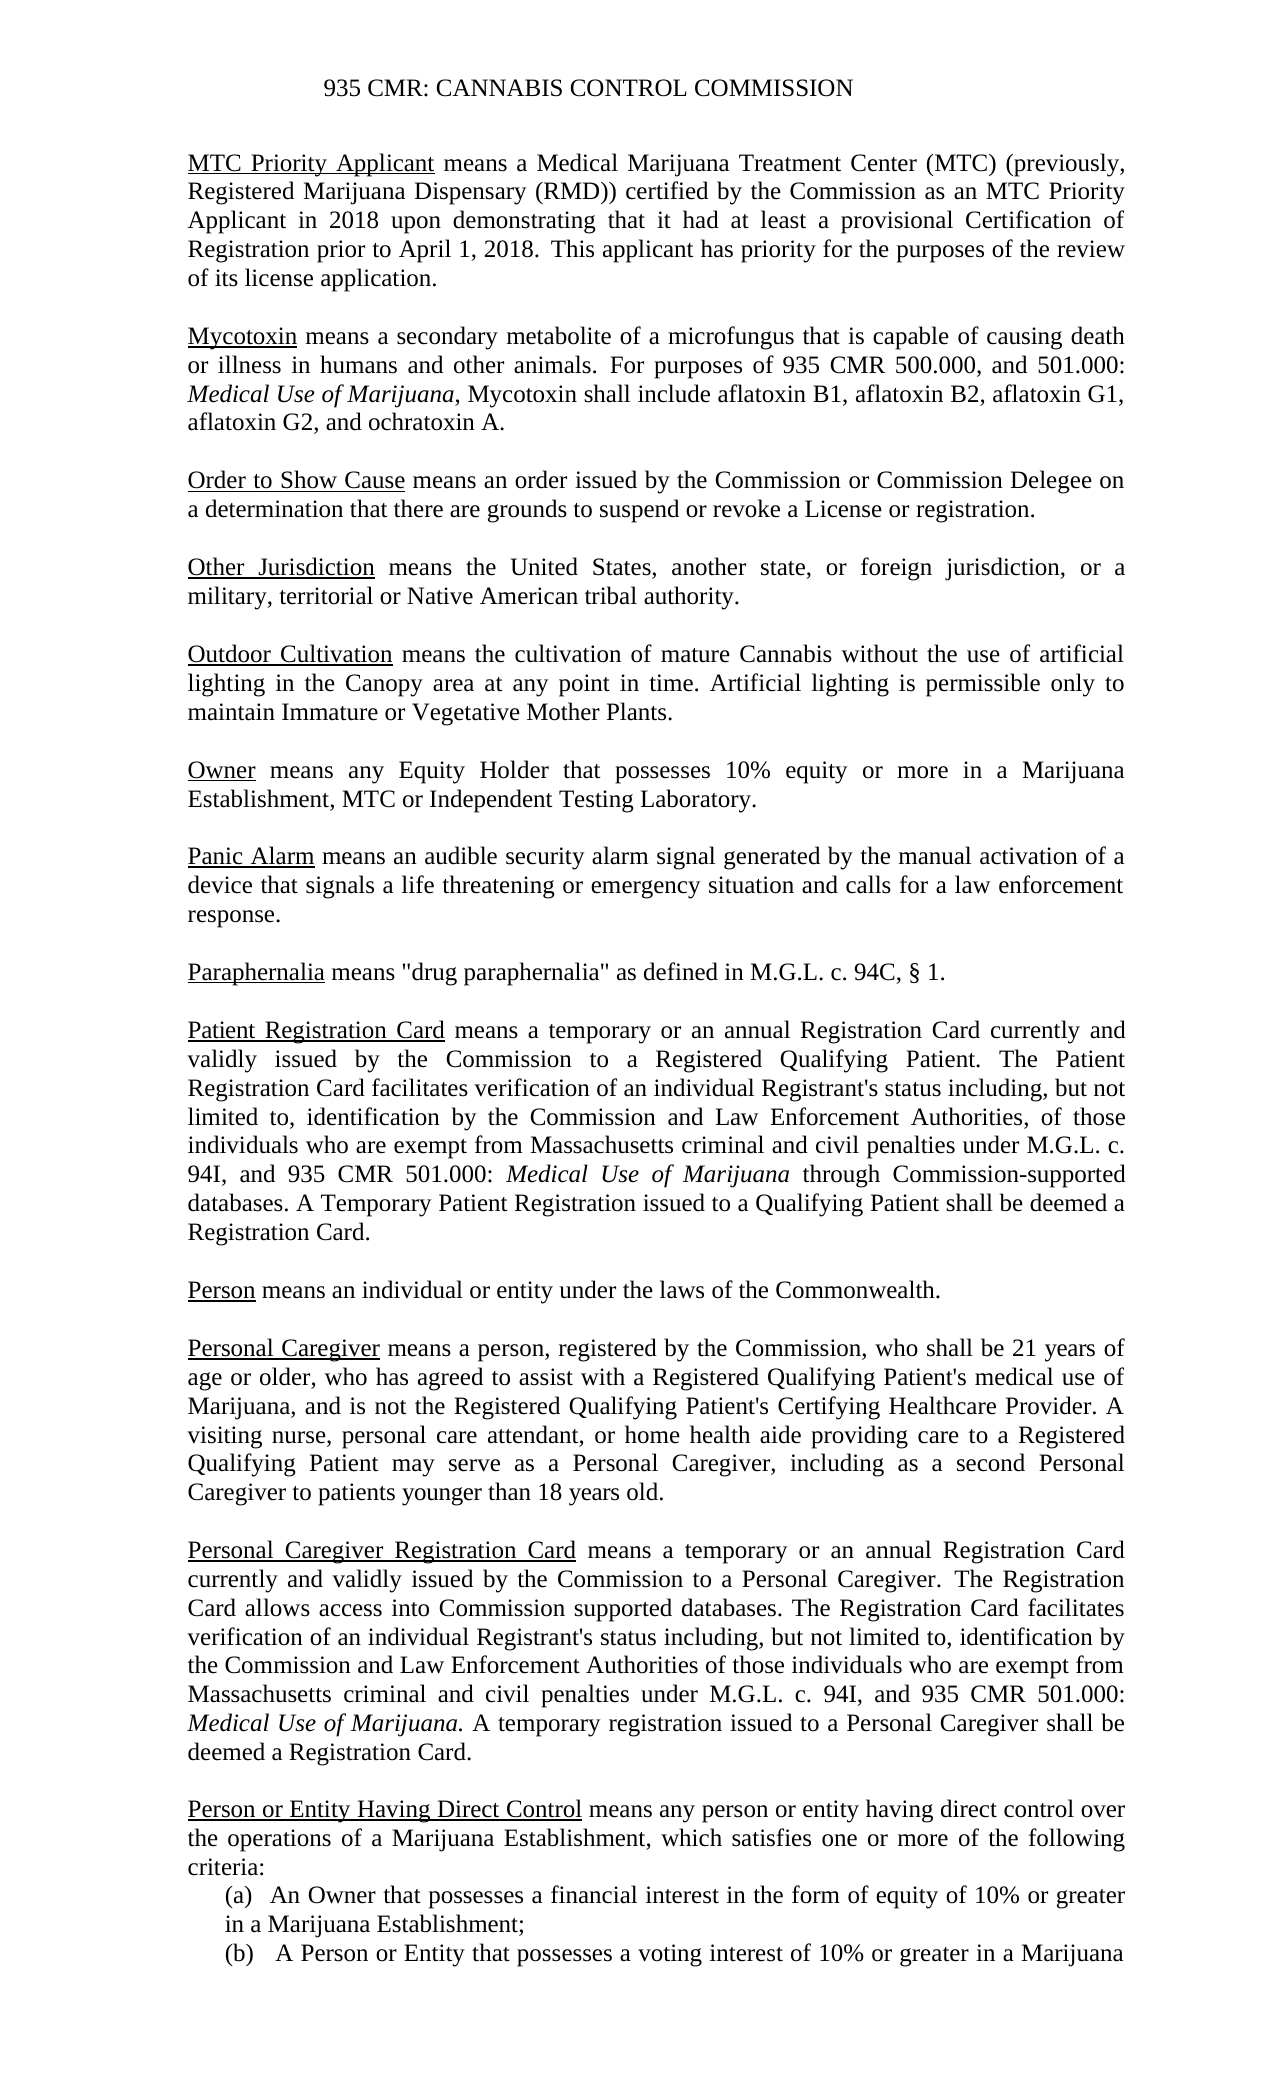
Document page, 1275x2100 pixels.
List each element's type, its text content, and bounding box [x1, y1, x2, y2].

text Other Jurisdiction means the United States, another state, or foreign jurisdiction, or a military, territorial or Native American tribal authority. [187, 552, 1125, 610]
text Personal Caregiver Registration Card means a temporary or an annual Registration Card currently and validly issued by the Commission to a Personal Caregiver. The Registration Card allows access into Commission supported databases. The Registration Card facilitates verification of an individual Registrant's status including, but not limited to, identification by the Commission and Law Enforcement Authorities of those individuals who are exempt from Massachusetts criminal and civil penalties under M.G.L. c. 94I, and 935 CMR 501.000: Medical Use of Marijuana. A temporary registration issued to a Personal Caregiver shall be deemed a Registration Card. [187, 1535, 1125, 1765]
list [224, 1938, 1125, 1967]
text Outdoor Cultivation means the cultivation of mature Cannabis without the use of artificial lighting in the Canopy area at any point in time. Artificial lighting is permissible only to maintain Immature or Vegetative Mother Plants. [187, 639, 1125, 725]
text Panic Alarm means an audible security alarm signal generated by the manual activation of a device that signals a life threatening or emergency situation and calls for a law enforcement response. [187, 841, 1125, 928]
list An Owner that possesses a financial interest in the form of equity of 10% or greater in a Marijuana Establishment; [224, 1881, 1125, 1938]
text Owner means any Equity Holder that possesses 10% equity or more in a Marijuana Establishment, MTC or Independent Testing Laboratory. [187, 755, 1125, 812]
text Order to Show Cause means an order issued by the Commission or Commission Delegee on a determination that there are grounds to suspend or revoke a License or registration. [187, 466, 1125, 523]
text MTC Priority Applicant means a Medical Marijuana Treatment Center (MTC) (previously, Registered Marijuana Dispensary (RMD)) certified by the Commission as an MTC Priority Applicant in 2018 upon demonstrating that it had at least a provisional Certification of Registration prior to April 1, 2018. This applicant has priority for the purposes of the review of its license application. [187, 148, 1126, 292]
text Person or Entity Having Direct Control means any person or entity having direct control over the operations of a Marijuana Establishment, which satisfies one or more of the following criteria: [187, 1794, 1125, 1880]
text Mycotoxin means a secondary metabolite of a microfungus that is capable of causing death or illness in humans and other animals. For purposes of 935 CMR 500.000, and 501.000: Medical Use of Marijuana, Mycotoxin shall include aflatoxin B1, aflatoxin B2, aflatoxin G1, aflatoxin G2, and ochratoxin A. [187, 321, 1125, 436]
text Personal Caregiver means a person, registered by the Commission, who shall be 21 years of age or older, who has agreed to assist with a Registered Qualifying Patient's medical use of Marijuana, and is not the Registered Qualifying Patient's Certifying Healthcare Provider. A visiting nurse, personal care attendant, or home health aide providing care to a Registered Qualifying Patient may serve as a Personal Caregiver, including as a second Personal Caregiver to patients younger than 18 years old. [187, 1333, 1125, 1506]
text Patient Registration Card means a temporary or an annual Registration Card currently and validly issued by the Commission to a Registered Qualifying Patient. The Patient Registration Card facilitates verification of an individual Registrant's status including, but not limited to, identification by the Commission and Law Enforcement Authorities, of those individuals who are exempt from Massachusetts criminal and civil penalties under M.G.L. c. 94I, and 935 CMR 501.000: Medical Use of Marijuana through Commission-supported databases. A Temporary Patient Registration issued to a Qualifying Patient shall be deemed a Registration Card. [187, 1015, 1126, 1245]
text Person means an individual or entity under the laws of the Commonwealth. [187, 1275, 1137, 1304]
text Paraphernalia means "drug paraphernalia" as defined in M.G.L. c. 94C, § 1. [187, 957, 1137, 986]
